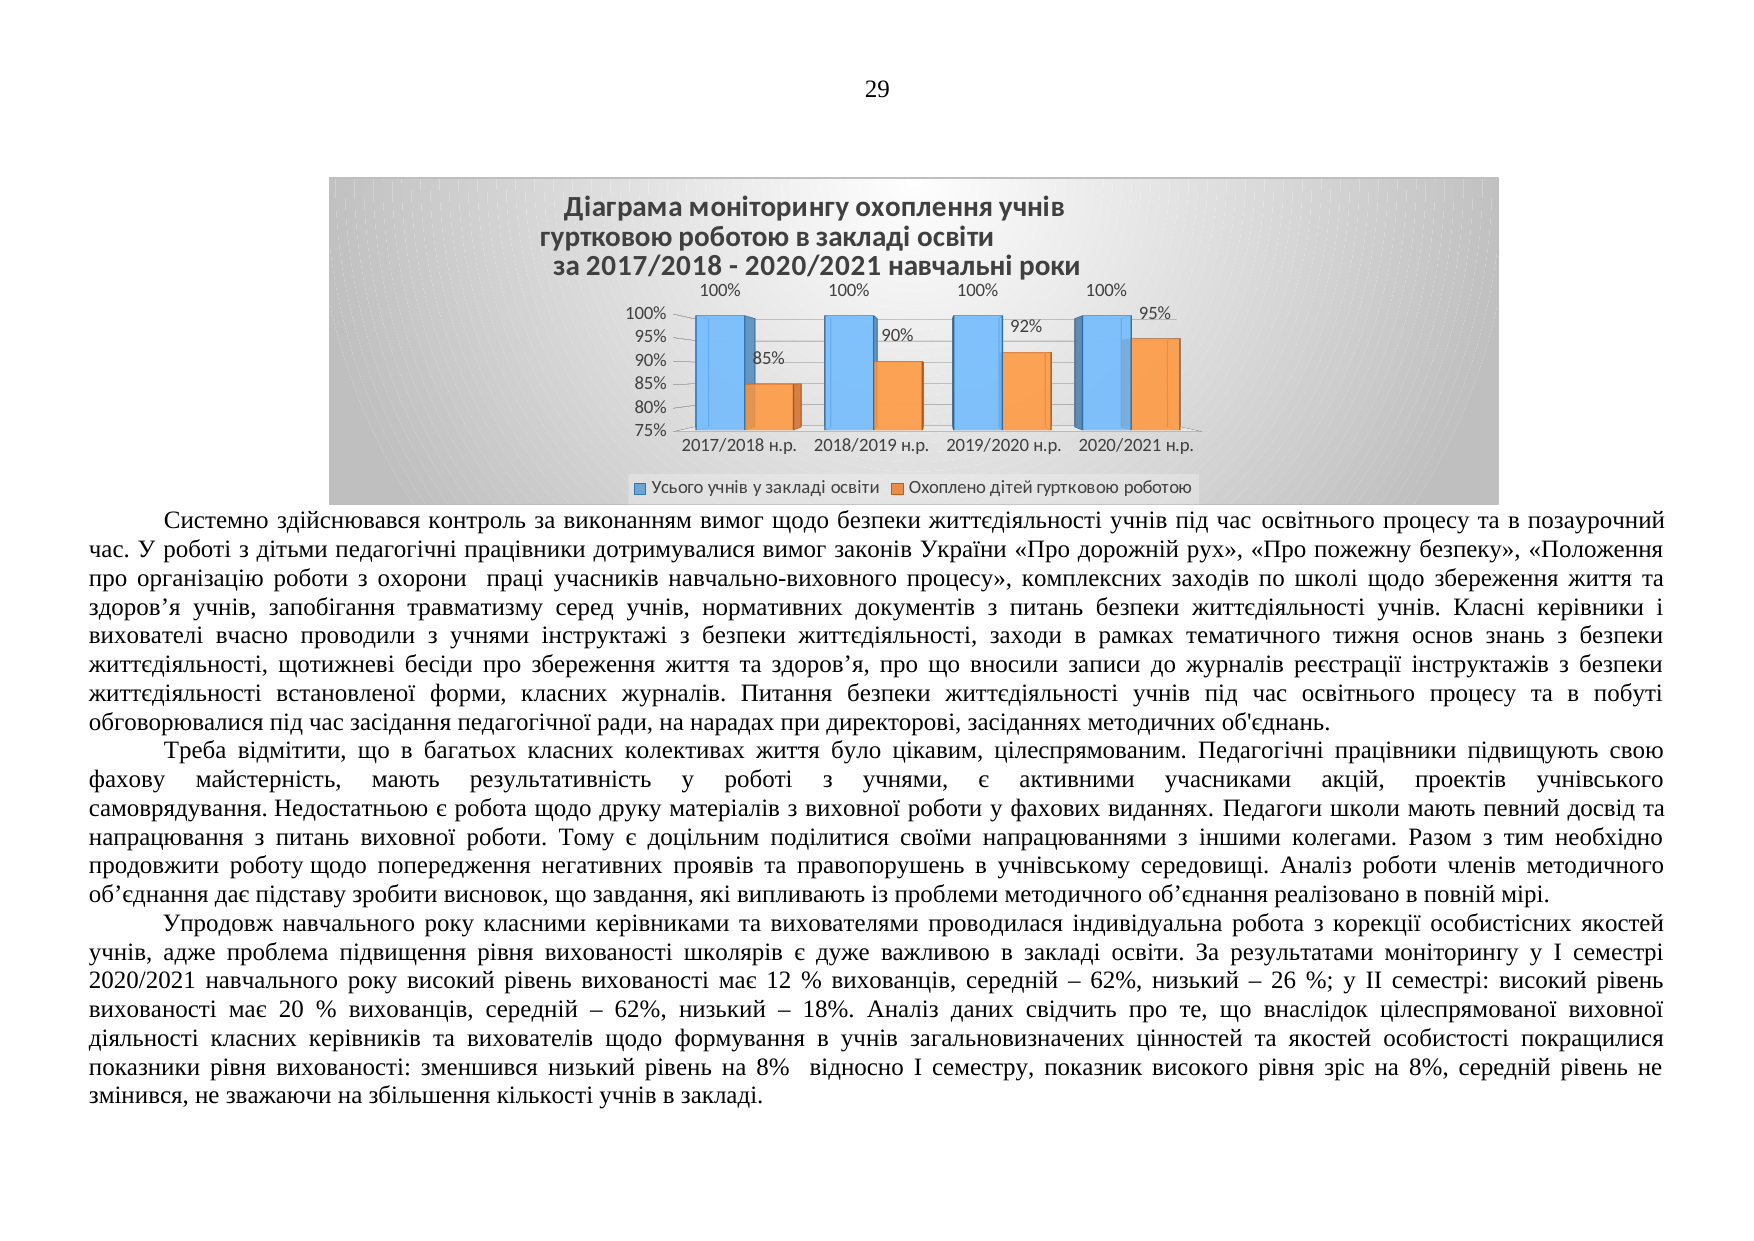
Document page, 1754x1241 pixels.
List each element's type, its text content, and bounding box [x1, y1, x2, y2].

text Системно здійснювався контроль за виконанням вимог щодо безпеки життєдіяльності учнів під час освітнього процесу та в позаурочний час. У роботі з дітьми педагогічні працівники дотримувалися вимог законів України «Про дорожній рух», «Про пожежну безпеку», «Положення про організацію роботи з охорони праці учасників навчально-виховного процесу», комплексних заходів по школі щодо збереження життя та здоров’я учнів, запобігання травматизму серед учнів, нормативних документів з питань безпеки життєдіяльності учнів. Класні керівники і вихователі вчасно проводили з учнями інструктажі з безпеки життєдіяльності, заходи в рамках тематичного тижня основ знань з безпеки життєдіяльності, щотижневі бесіди про збереження життя та здоров’я, про що вносили записи до журналів реєстрації інструктажів з безпеки життєдіяльності встановленої форми, класних журналів. Питання безпеки життєдіяльності учнів під час освітнього процесу та в побуті обговорювалися під час засідання педагогічної ради, на нарадах при директорові, засіданнях методичних об'єднань. [89, 505, 1665, 735]
text Треба відмітити, що в багатьох класних колективах життя було цікавим, цілеспрямованим. Педагогічні працівники підвищують свою фахову майстерність, мають результативність у роботі з учнями, є активними учасниками акцій, проектів учнівського самоврядування. Недостатньою є робота щодо друку матеріалів з виховної роботи у фахових виданнях. Педагоги школи мають певний досвід та напрацювання з питань виховної роботи. Тому є доцільним поділитися своїми напрацюваннями з іншими колегами. Разом з тим необхідно продовжити роботу щодо попередження негативних проявів та правопорушень в учнівському середовищі. Аналіз роботи членів методичного об’єднання дає підставу зробити висновок, що завдання, які випливають із проблеми методичного об’єднання реалізовано в повній мірі. [89, 735, 1665, 908]
text Упродовж навчального року класними керівниками та вихователями проводилася індивідуальна робота з корекції особистісних якостей учнів, адже проблема підвищення рівня вихованості школярів є дуже важливою в закладі освіти. За результатами моніторингу у І семестрі 2020/2021 навчального року високий рівень вихованості має 12 % вихованців, середній – 62%, низький – 26 %; у ІІ семестрі: високий рівень вихованості має 20 % вихованців, середній – 62%, низький – 18%. Аналіз даних свідчить про те, що внаслідок цілеспрямованої виховної діяльності класних керівників та вихователів щодо формування в учнів загальновизначених цінностей та якостей особистості покращилися показники рівня вихованості: зменшився низький рівень на 8% відносно І семестру, показник високого рівня зріс на 8%, середній рівень не змінився, не зважаючи на збільшення кількості учнів в закладі. [89, 908, 1665, 1109]
